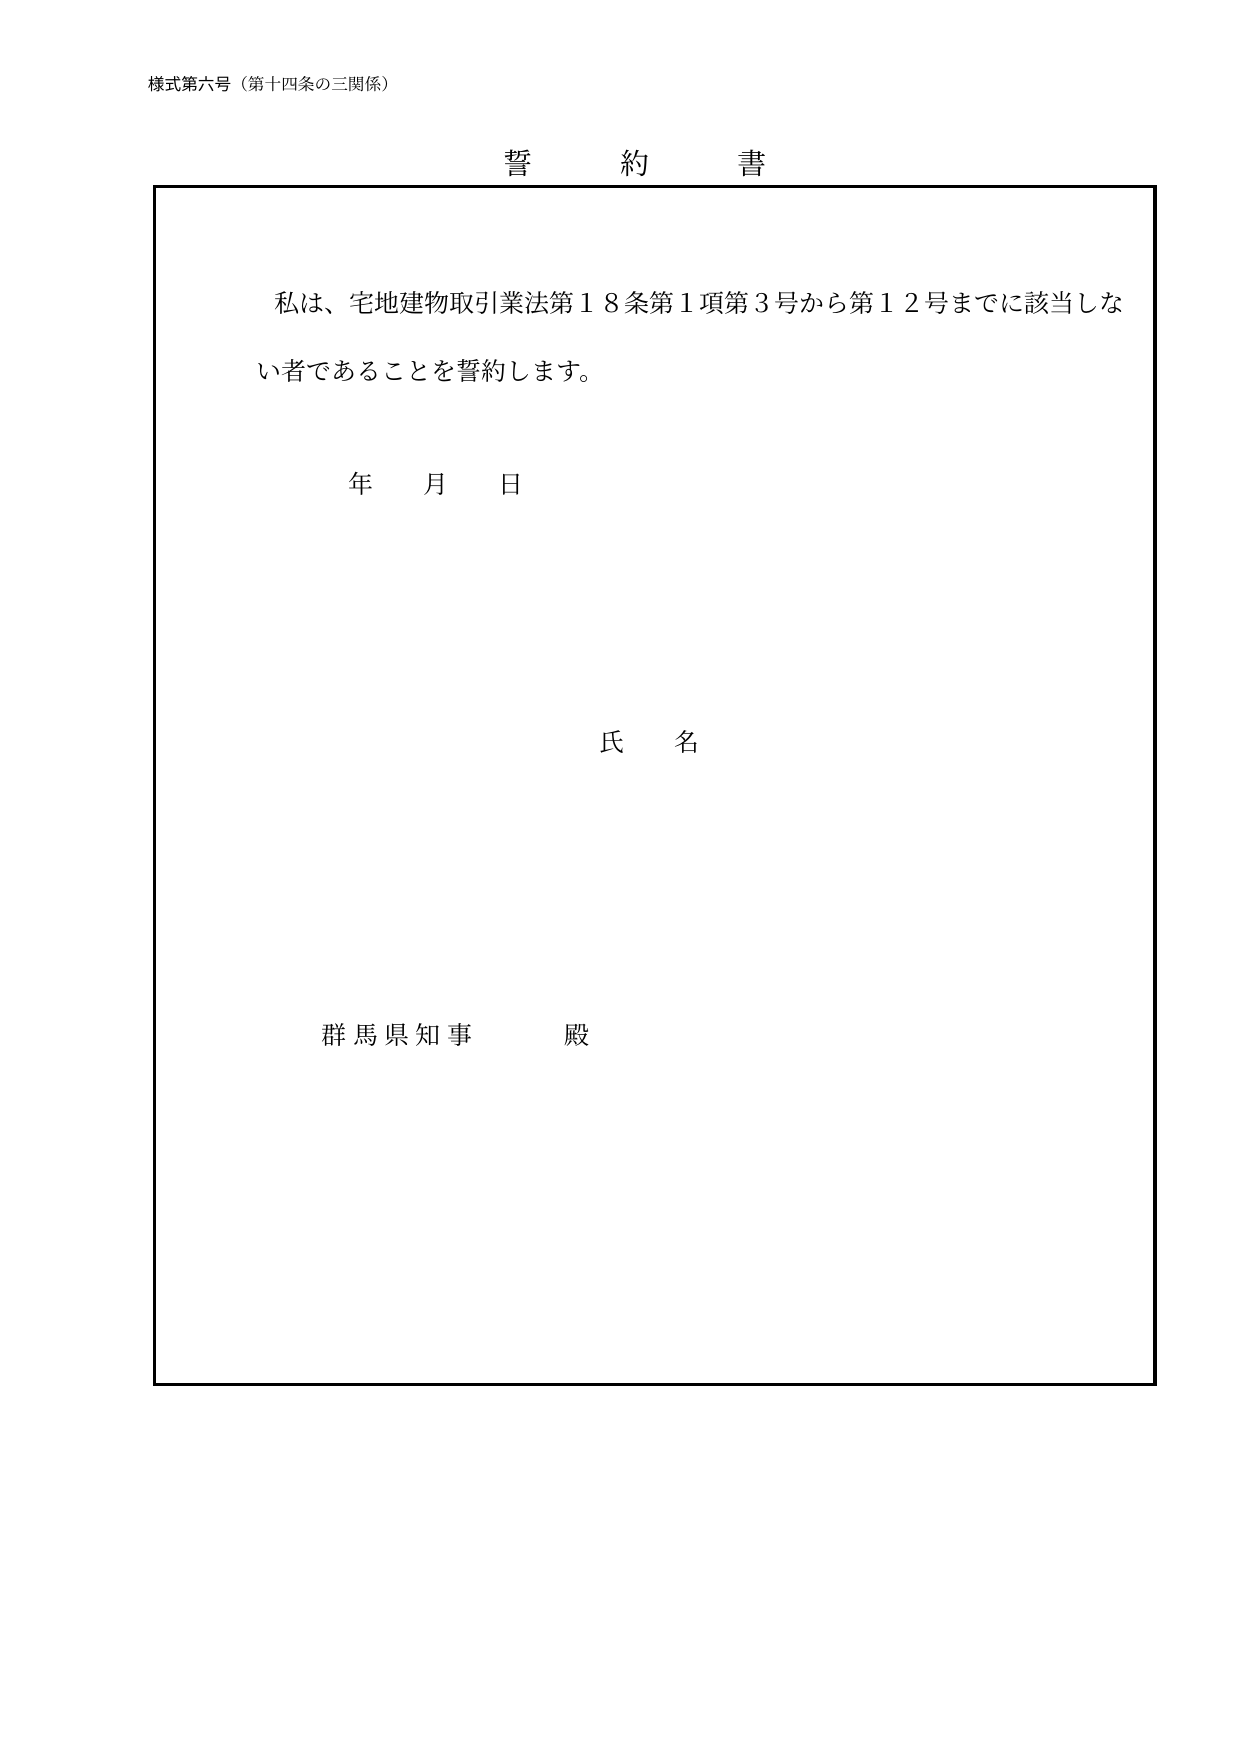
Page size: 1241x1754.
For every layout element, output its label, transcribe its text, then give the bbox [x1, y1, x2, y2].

text 誓 約 書 [148, 139, 1122, 185]
table_header 私は、宅地建物取引業法第１８条第１項第３号から第１２号までに該当しな い者であることを誓約します。 年 月 日 氏 名 群 馬 県 知 事 殿 [156, 188, 1153, 1383]
text 様式第六号（第十四条の三関係） [148, 60, 1122, 105]
